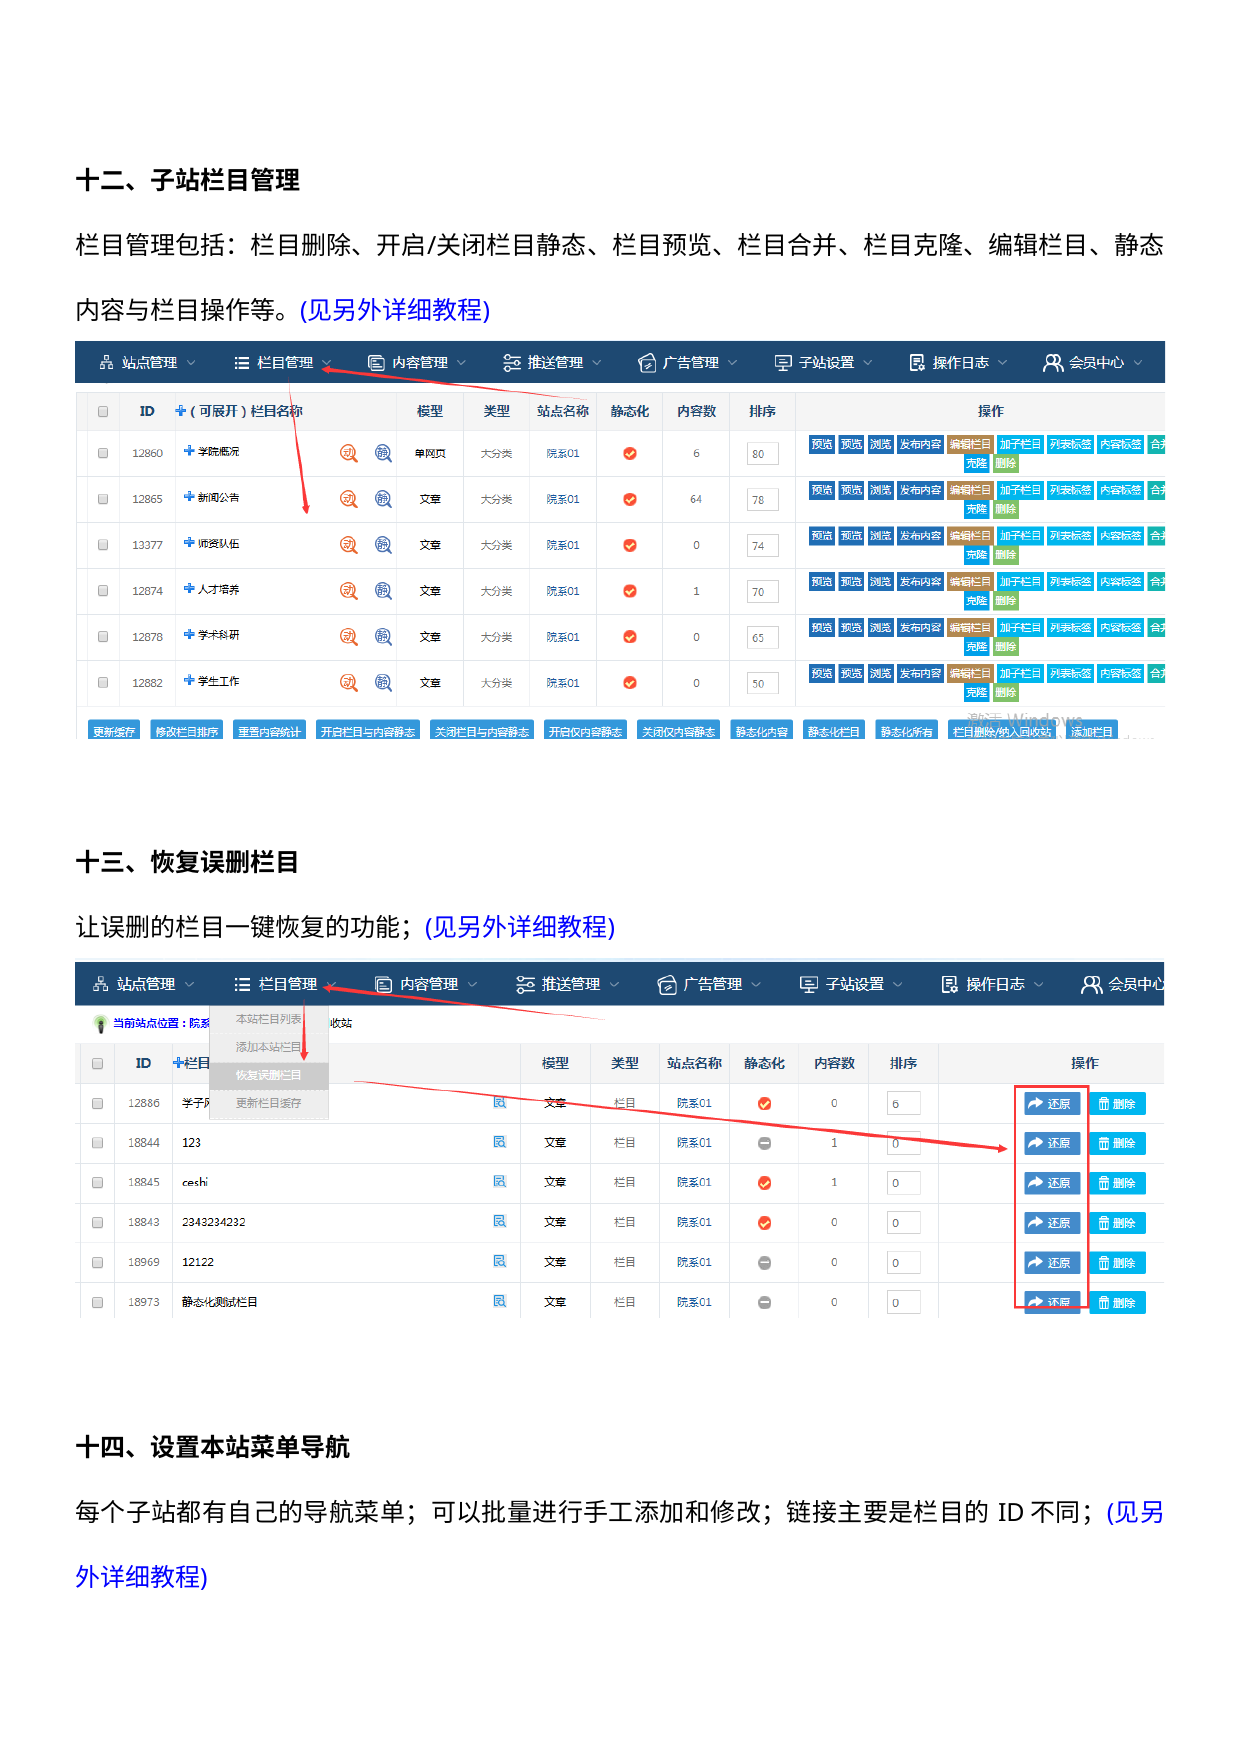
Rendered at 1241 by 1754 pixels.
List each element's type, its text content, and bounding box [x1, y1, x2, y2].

list 子站栏目管理 [75, 146, 1165, 211]
list 恢复误删栏目 [75, 828, 1165, 893]
list 设置本站菜单导航 [75, 1413, 1165, 1478]
picture [75, 958, 1165, 1318]
picture [75, 340, 1166, 739]
list 每个子站都有自己的导航菜单；可以批量进行手工添加和修改；链接主要是栏目的ID不同；(见另外详细教程) [75, 1478, 1165, 1608]
list 栏目管理包括：栏目删除、开启/关闭栏目静态、栏目预览、栏目合并、栏目克隆、编辑栏目、静态内容与栏目操作等。(见另外详细教程) [75, 211, 1165, 340]
list 让误删的栏目一键恢复的功能；(见另外详细教程) [75, 893, 1165, 958]
